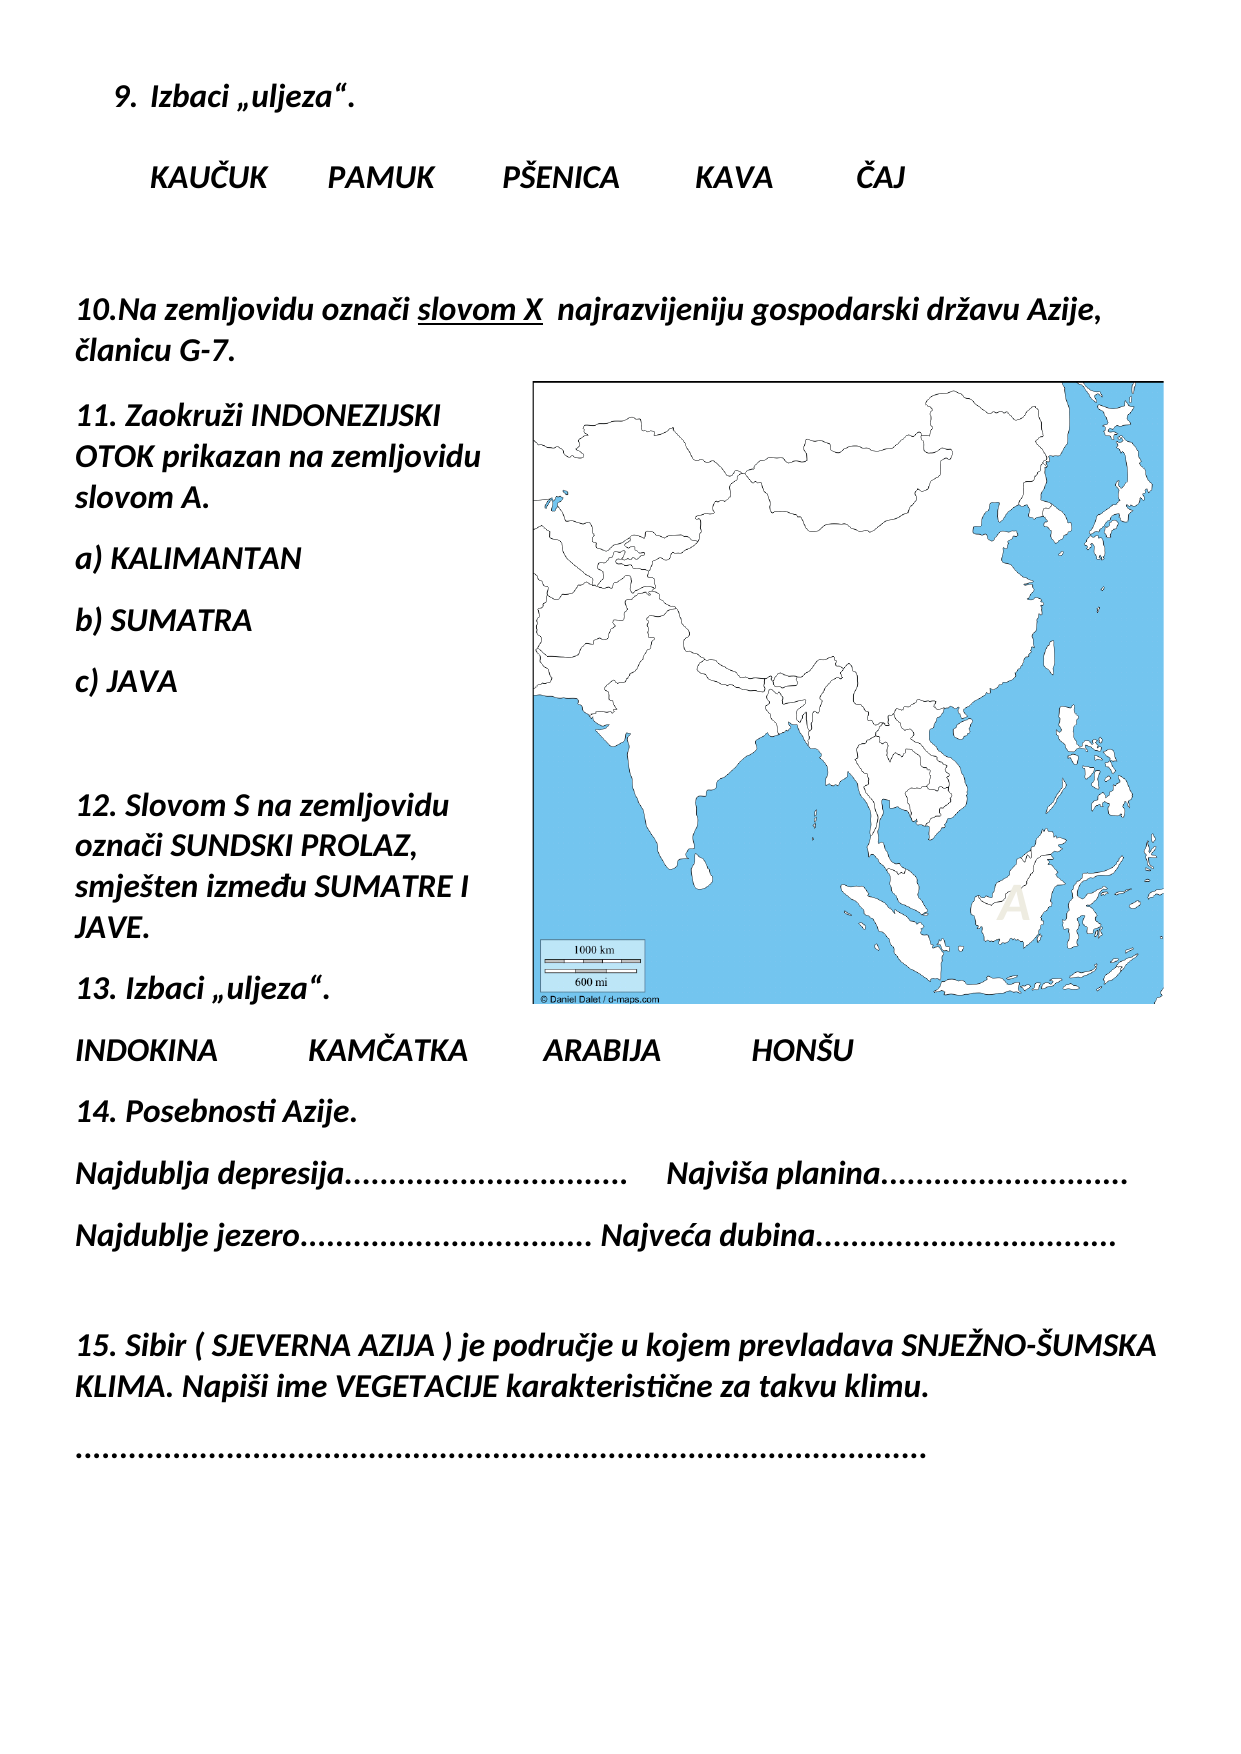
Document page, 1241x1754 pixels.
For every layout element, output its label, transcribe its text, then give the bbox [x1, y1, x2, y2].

list KAUČUK PAMUK PŠENICA KAVA ČAJ [150, 156, 1165, 197]
text 11. Zaokruži INDONEZIJSKI OTOK prikazan na zemljovidu slovom A. [75, 394, 532, 517]
list Izbaci „uljeza“. [112, 75, 1165, 116]
text 12. Slovom S na zemljovidu označi SUNDSKI PROLAZ, smješten između SUMATRE I JAVE. [75, 784, 532, 947]
text a) KALIMANTAN [75, 537, 532, 578]
text 14. Posebnosti Azije. [75, 1091, 1165, 1131]
text ................................................................................................ [75, 1426, 1165, 1467]
text b) SUMATRA [75, 599, 532, 640]
text Najdublja depresija................................ Najviša planina............................ [75, 1152, 1165, 1193]
text 13. Izbaci „uljeza“. [75, 967, 1165, 1008]
text Najdublje jezero................................. Najveća dubina.................................. [75, 1214, 1165, 1254]
text 10.Na zemljovidu označi slovom X najrazvijeniju gospodarski državu Azije, članicu G-7. [75, 288, 1165, 369]
text 15. Sibir ( SJEVERNA AZIJA ) je područje u kojem prevladava SNJEŽNO-ŠUMSKA KLIMA. Napiši ime VEGETACIJE karakteristične za takvu klimu. [75, 1324, 1165, 1406]
text c) JAVA [75, 661, 532, 701]
text INDOKINA KAMČATKA ARABIJA HONŠU [75, 1029, 1165, 1070]
picture [532, 381, 1164, 1003]
